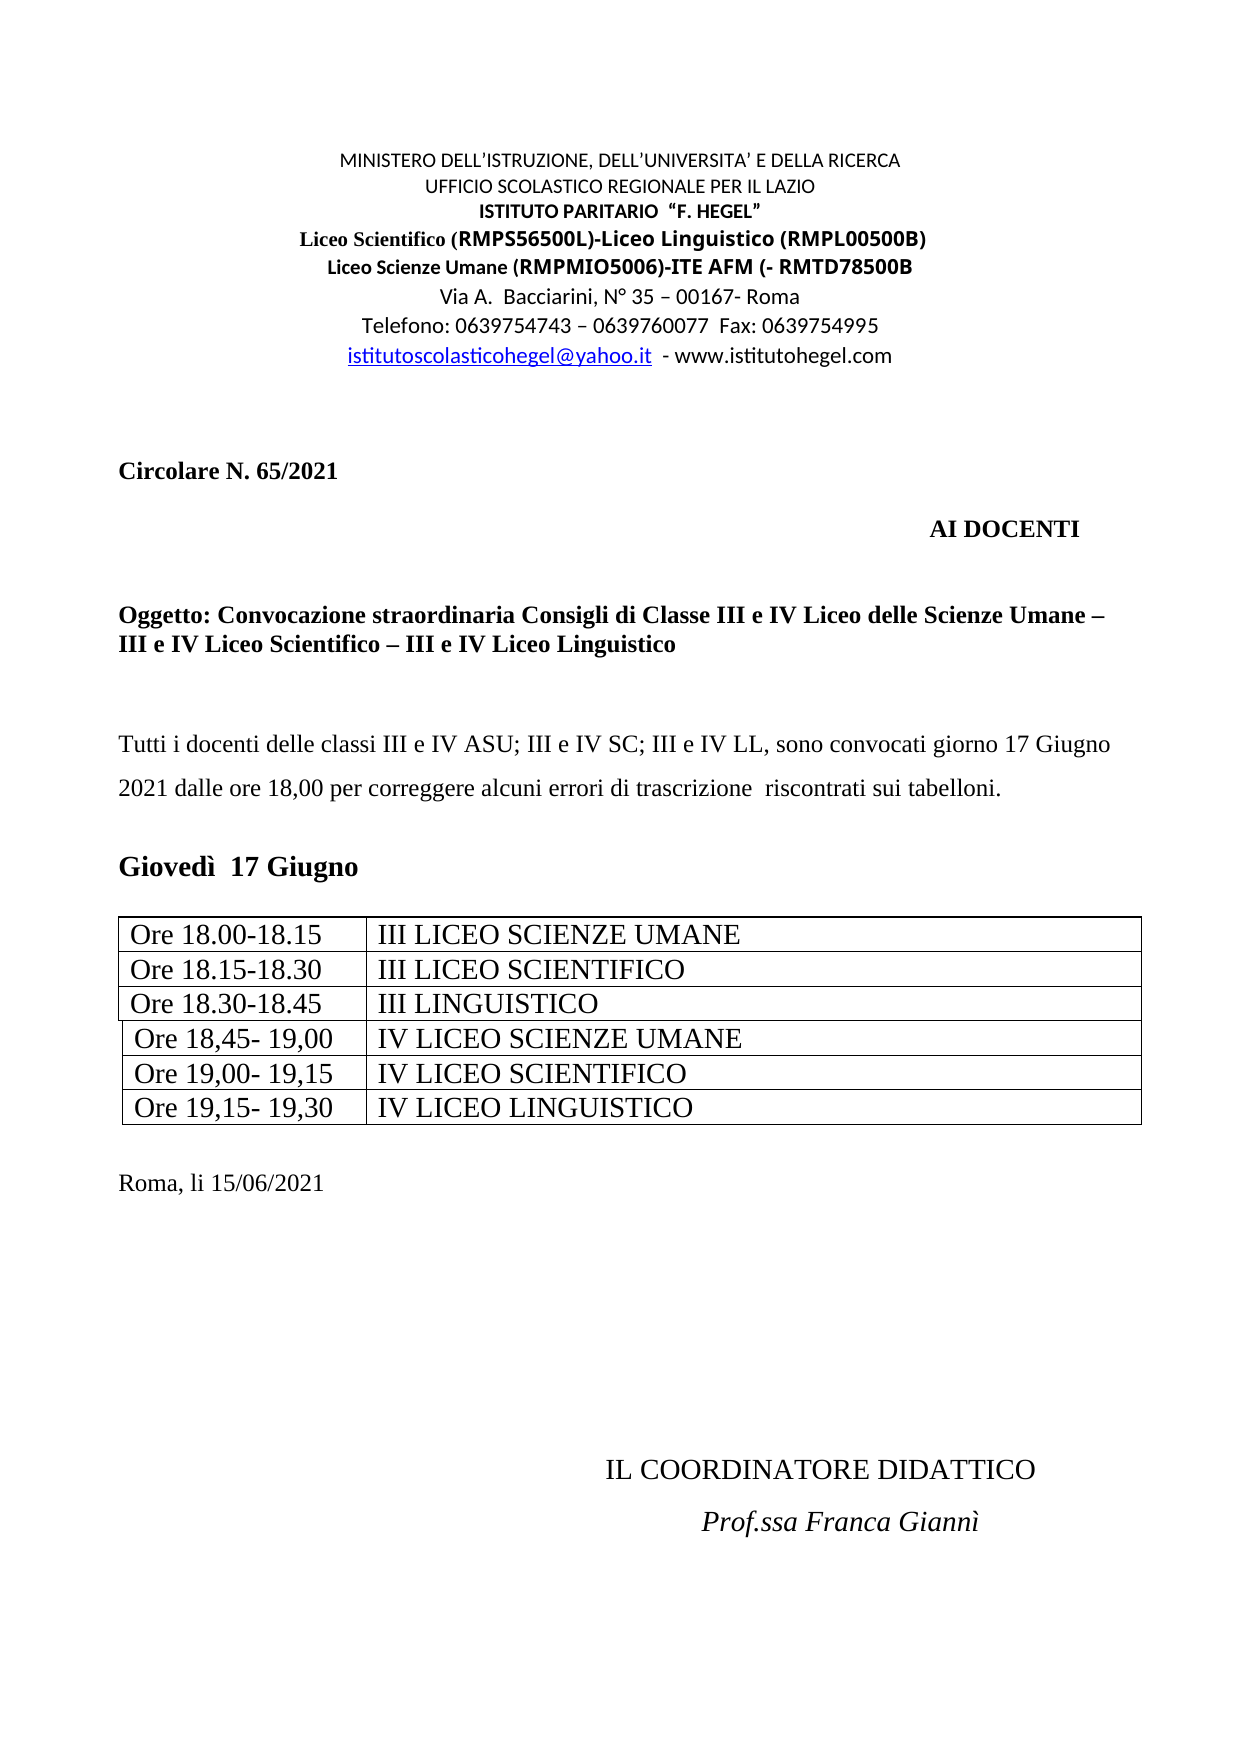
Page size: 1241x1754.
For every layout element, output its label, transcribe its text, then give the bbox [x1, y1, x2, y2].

text ISTITUTO PARITARIO “F. HEGEL” [118, 198, 1122, 224]
table_cell Ore 18.15-18.30 [119, 952, 366, 986]
text Giovedì 17 Giugno [118, 849, 1122, 883]
text Tutti i docenti delle classi III e IV ASU; III e IV SC; III e IV LL, sono convocati giorno 17 Giugno 2021 dalle ore 18,00 per correggere alcuni errori di trascrizione riscontrati sui tabelloni. [118, 729, 1122, 801]
text Roma, li 15/06/2021 [118, 1168, 1122, 1197]
table_header III LICEO SCIENZE UMANE [367, 918, 1141, 951]
text Liceo Scientifico (RMPS56500L)-Liceo Linguistico (RMPL00500B) [103, 224, 1122, 252]
table_cell III LICEO SCIENTIFICO [367, 952, 1141, 986]
table_cell Ore 19,15- 19,30 [123, 1090, 366, 1124]
table_cell IV LICEO LINGUISTICO [367, 1090, 1141, 1124]
table_cell IV LICEO SCIENZE UMANE [367, 1021, 1141, 1055]
table_cell IV LICEO SCIENTIFICO [367, 1056, 1141, 1089]
text IL COORDINATORE DIDATTICO [118, 1452, 1122, 1486]
text MINISTERO DELL’ISTRUZIONE, DELL’UNIVERSITA’ E DELLA RICERCA [118, 148, 1122, 173]
text Liceo Scienze Umane (RMPMIO5006)-ITE AFM (- RMTD78500B [118, 252, 1122, 281]
text istitutoscolasticohegel@yahoo.it - www.istitutohegel.com [118, 341, 1122, 369]
text Telefono: 0639754743 – 0639760077 Fax: 0639754995 [118, 311, 1122, 339]
table_cell Ore 18.30-18.45 [119, 987, 366, 1020]
table_header Ore 18.00-18.15 [119, 918, 366, 951]
text Via A. Bacciarini, N° 35 – 00167- Roma [118, 282, 1122, 310]
text AI DOCENTI [929, 514, 1122, 543]
table_cell Ore 19,00- 19,15 [123, 1056, 366, 1089]
text Circolare N. 65/2021 [118, 456, 1122, 485]
table_cell Ore 18,45- 19,00 [123, 1021, 366, 1055]
text Prof.ssa Franca Giannì [118, 1504, 1122, 1538]
text Oggetto: Convocazione straordinaria Consigli di Classe III e IV Liceo delle Scienze Umane – III e IV Liceo Scientifico – III e IV Liceo Linguistico [118, 600, 1122, 658]
table_cell III LINGUISTICO [367, 987, 1141, 1020]
text UFFICIO SCOLASTICO REGIONALE PER IL LAZIO [118, 173, 1122, 198]
